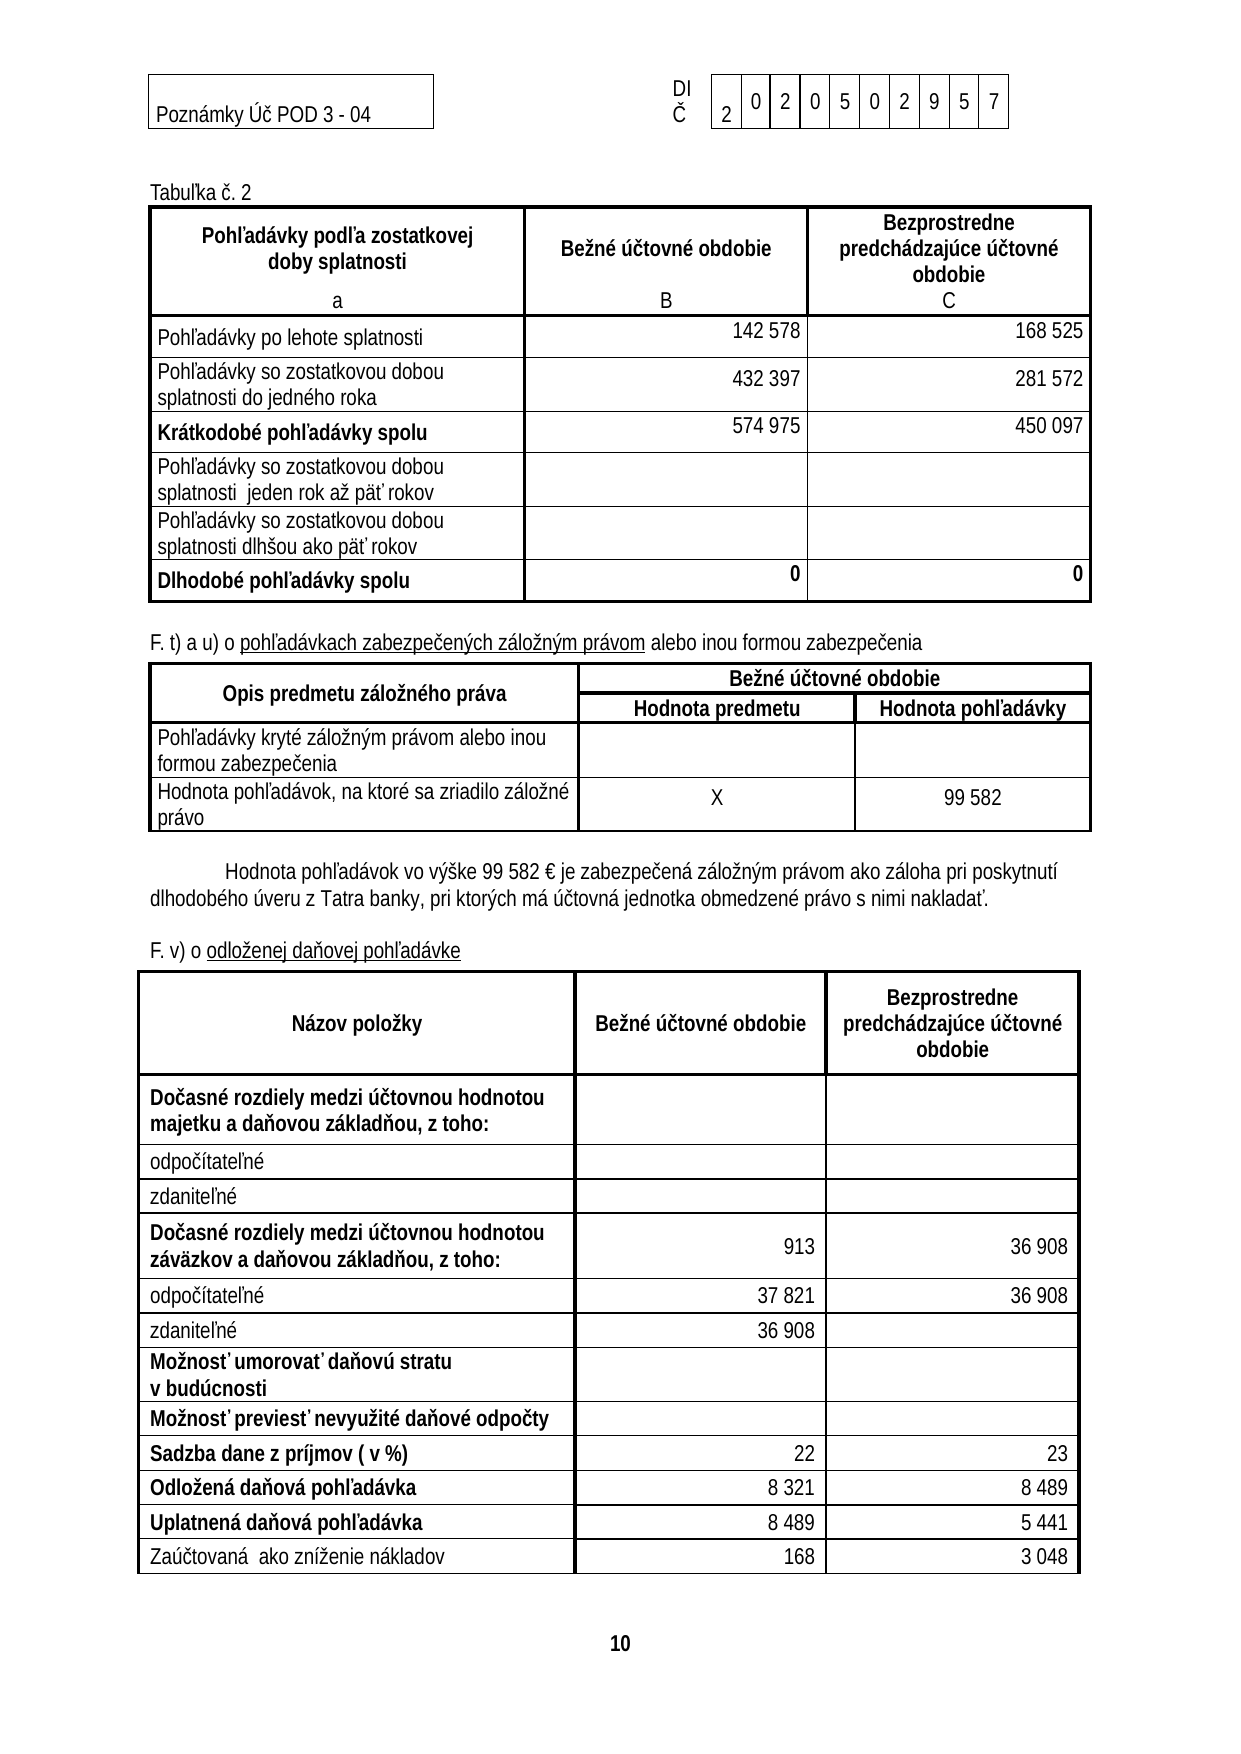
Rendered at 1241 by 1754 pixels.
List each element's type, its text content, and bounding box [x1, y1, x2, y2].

table_cell Možnosť previesť nevyužité daňové odpočty [140, 1402, 573, 1435]
table_cell [577, 1348, 825, 1401]
table_cell 8 489 [827, 1471, 1077, 1504]
table_header Názov položky [140, 973, 573, 1073]
table_cell Pohľadávky po lehote splatnosti [152, 317, 523, 356]
table_header Bežné účtovné obdobie [577, 973, 824, 1073]
table_cell Hodnota predmetu [580, 695, 853, 721]
table_cell 3 048 [827, 1540, 1077, 1573]
title Tabuľka č. 2 [150, 179, 1090, 205]
table_cell [577, 1145, 825, 1178]
table_cell 142 578 [526, 317, 807, 356]
table_cell Dlhodobé pohľadávky spolu [152, 560, 523, 600]
table_cell [827, 1348, 1077, 1401]
table_cell [827, 1076, 1077, 1143]
table_cell [808, 453, 1089, 506]
table_cell [577, 1402, 825, 1435]
table_cell 168 525 [808, 317, 1089, 356]
table_cell 432 397 [526, 358, 807, 411]
table_cell Pohľadávky kryté záložným právom alebo inou formou zabezpečenia [152, 724, 577, 777]
table_cell Zaúčtovaná ako zníženie nákladov [140, 1539, 573, 1573]
table_cell X [580, 778, 854, 830]
table_cell [827, 1314, 1077, 1347]
table_cell 450 097 [808, 412, 1089, 452]
table_cell 99 582 [856, 778, 1089, 830]
table_cell [856, 724, 1089, 777]
table_cell 5 441 [827, 1506, 1077, 1538]
table_cell [577, 1076, 825, 1143]
table_cell 281 572 [808, 358, 1089, 411]
table_cell Odložená daňová pohľadávka [140, 1471, 573, 1504]
table_cell 37 821 [577, 1279, 825, 1312]
table_cell B [526, 288, 806, 314]
table_cell zdaniteľné [140, 1314, 573, 1347]
table_cell 574 975 [526, 412, 807, 452]
table_cell 36 908 [577, 1314, 825, 1347]
title F. v) o odloženej daňovej pohľadávke [150, 937, 1090, 964]
table_cell [827, 1145, 1077, 1178]
table_cell 0 [526, 560, 807, 600]
table_cell Sadzba dane z príjmov ( v %) [140, 1436, 573, 1469]
table_cell zdaniteľné [140, 1180, 573, 1212]
table_header Bezprostredne predchádzajúce účtovné obdobie [828, 973, 1077, 1073]
table_header Bežné účtovné obdobie [526, 209, 806, 287]
table_cell 23 [827, 1436, 1077, 1469]
table_cell 0 [808, 560, 1089, 600]
table_cell [577, 1180, 825, 1212]
table_cell Dočasné rozdiely medzi účtovnou hodnotou záväzkov a daňovou základňou, z toho: [140, 1214, 573, 1278]
table_cell a [152, 288, 523, 314]
table_cell Hodnota pohľadávok, na ktoré sa zriadilo záložné právo [152, 778, 577, 830]
table_cell Uplatnená daňová pohľadávka [140, 1505, 573, 1538]
text Hodnota pohľadávok vo výške 99 582 € je zabezpečená záložným právom ako záloha pri poskytnutí dlhodobého úveru z Tatra banky, pri ktorých má účtovná jednotka obmedzené právo s nimi nakladať. [150, 858, 1090, 911]
title F. t) a u) o pohľadávkach zabezpečených záložným právom alebo inou formou zabezpečenia [150, 629, 1090, 656]
table_header Bezprostredne predchádzajúce účtovné obdobie [809, 209, 1089, 287]
table_cell Pohľadávky so zostatkovou dobou splatnosti do jedného roka [152, 358, 523, 411]
table_cell 8 321 [577, 1471, 825, 1504]
table_cell [808, 507, 1089, 559]
table_cell 36 908 [827, 1214, 1077, 1278]
table_cell C [809, 288, 1089, 314]
table_cell Hodnota pohľadávky [857, 695, 1089, 721]
table_header Pohľadávky podľa zostatkovej doby splatnosti [152, 209, 523, 287]
table_cell Možnosť umorovať daňovú stratu v budúcnosti [140, 1348, 573, 1401]
table_cell 36 908 [827, 1279, 1077, 1312]
table_cell [526, 507, 807, 559]
table_cell [526, 453, 807, 506]
table_cell odpočítateľné [140, 1145, 573, 1178]
table_cell Pohľadávky so zostatkovou dobou splatnosti jeden rok až päť rokov [152, 453, 523, 506]
table_cell odpočítateľné [140, 1279, 573, 1312]
table_header Opis predmetu záložného práva [152, 665, 577, 721]
table_cell [580, 724, 854, 777]
table_cell [827, 1180, 1077, 1212]
table_cell Krátkodobé pohľadávky spolu [152, 412, 523, 452]
table_cell 22 [577, 1436, 825, 1469]
table_cell Dočasné rozdiely medzi účtovnou hodnotou majetku a daňovou základňou, z toho: [140, 1076, 573, 1143]
table_cell 913 [577, 1214, 825, 1278]
table_cell [827, 1402, 1077, 1435]
table_cell Pohľadávky so zostatkovou dobou splatnosti dlhšou ako päť rokov [152, 507, 523, 559]
table_cell 168 [577, 1540, 825, 1573]
table_header Bežné účtovné obdobie [580, 665, 1089, 691]
table_cell 8 489 [577, 1506, 825, 1538]
